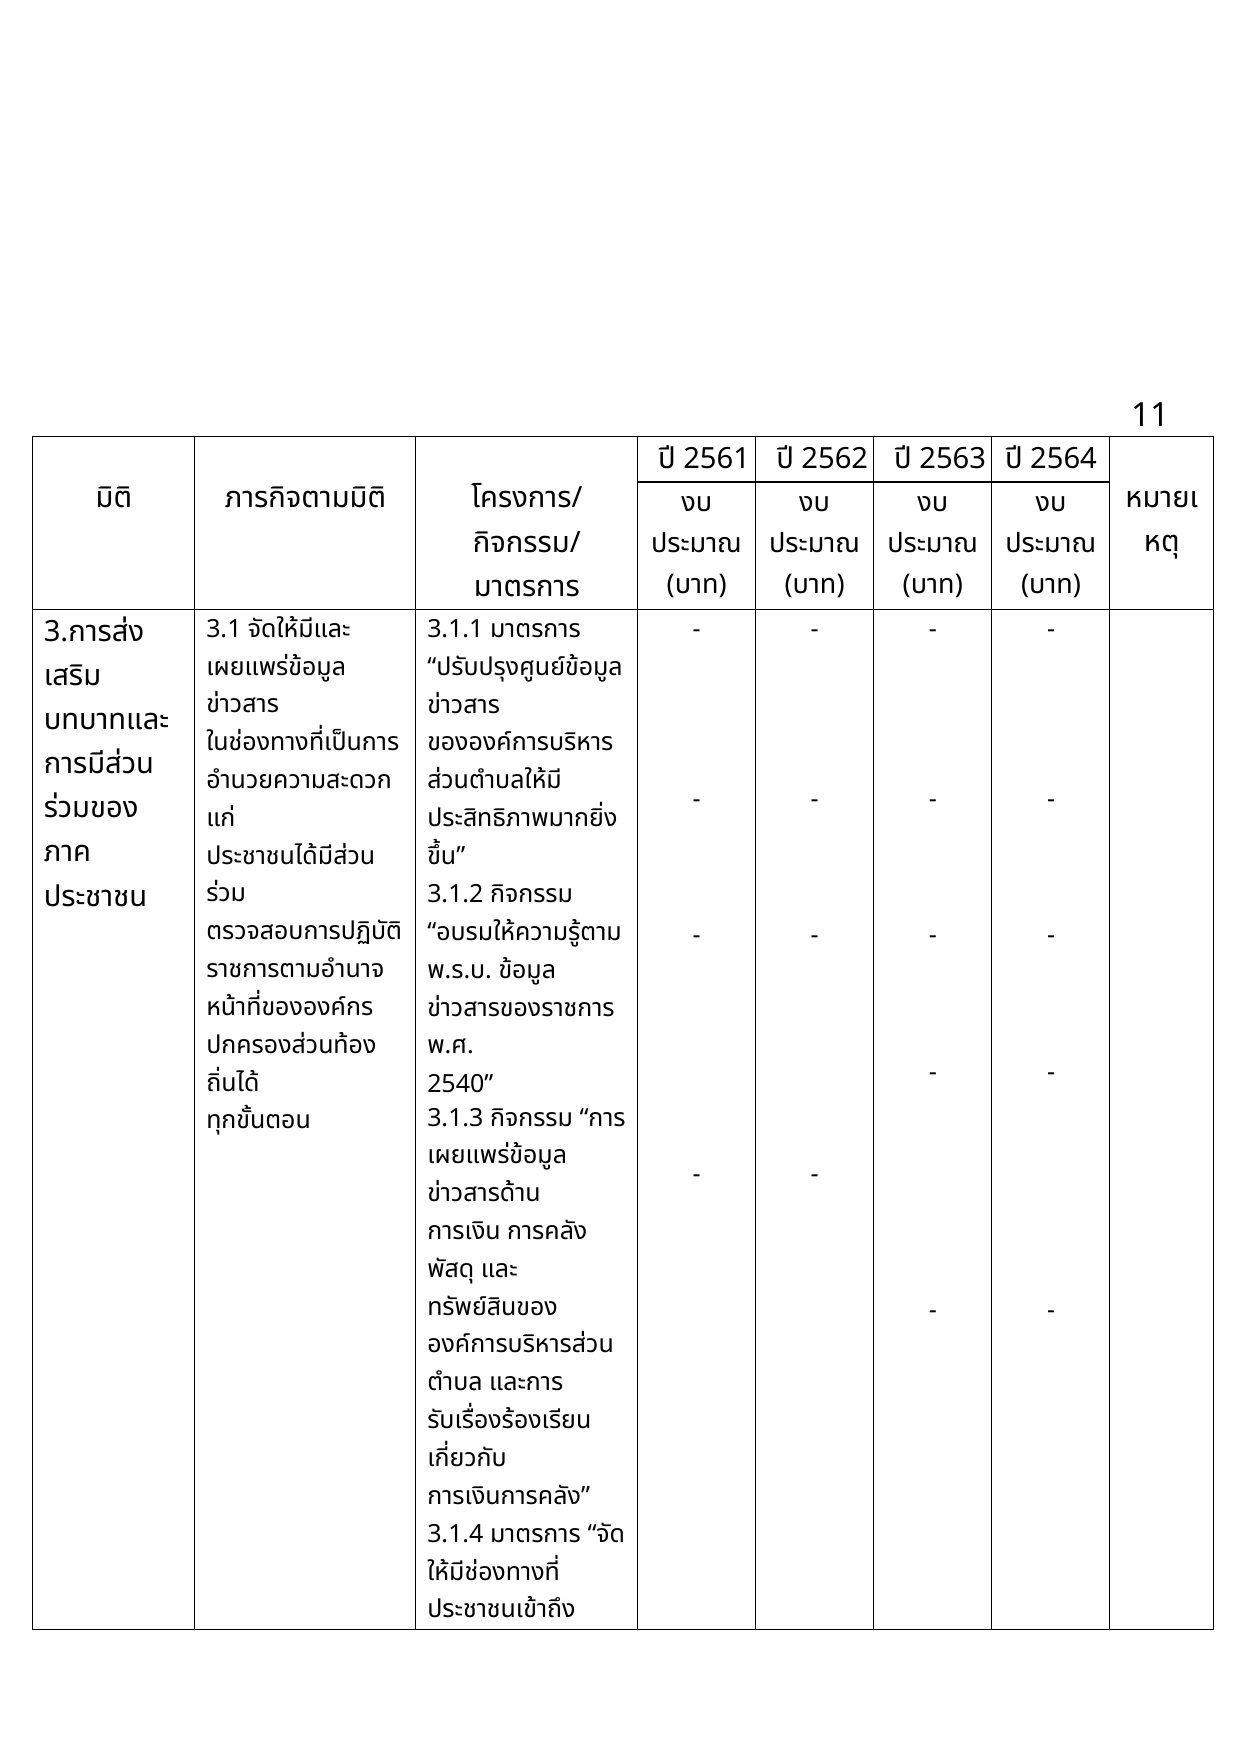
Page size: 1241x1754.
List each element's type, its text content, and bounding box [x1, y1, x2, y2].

table_cell งบประมาณ (บาท) [638, 483, 755, 609]
table_header หมายเหตุ [1110, 437, 1213, 609]
table_cell งบประมาณ (บาท) [756, 483, 873, 609]
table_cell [416, 610, 637, 1629]
table_cell งบประมาณ (บาท) [992, 483, 1109, 609]
table_header ปี 2564 [992, 437, 1109, 481]
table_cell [195, 610, 415, 1629]
table_cell [1110, 610, 1213, 1629]
table_header มิติ [33, 437, 194, 609]
table_cell - - - - - [874, 610, 991, 1629]
table_header ปี 2561 [638, 437, 755, 481]
table_cell งบประมาณ (บาท) [874, 483, 991, 609]
table_header ปี 2563 [874, 437, 991, 481]
table_header ภารกิจตามมิติ [195, 437, 415, 609]
table_cell - - - - [638, 610, 755, 1629]
text 11 [150, 391, 1169, 436]
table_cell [33, 610, 194, 1629]
table_header ปี 2562 [756, 437, 873, 481]
table_cell - - - - - [992, 610, 1109, 1629]
table_header โครงการ/กิจกรรม/มาตรการ [416, 437, 637, 609]
table_cell - - - - [756, 610, 873, 1629]
